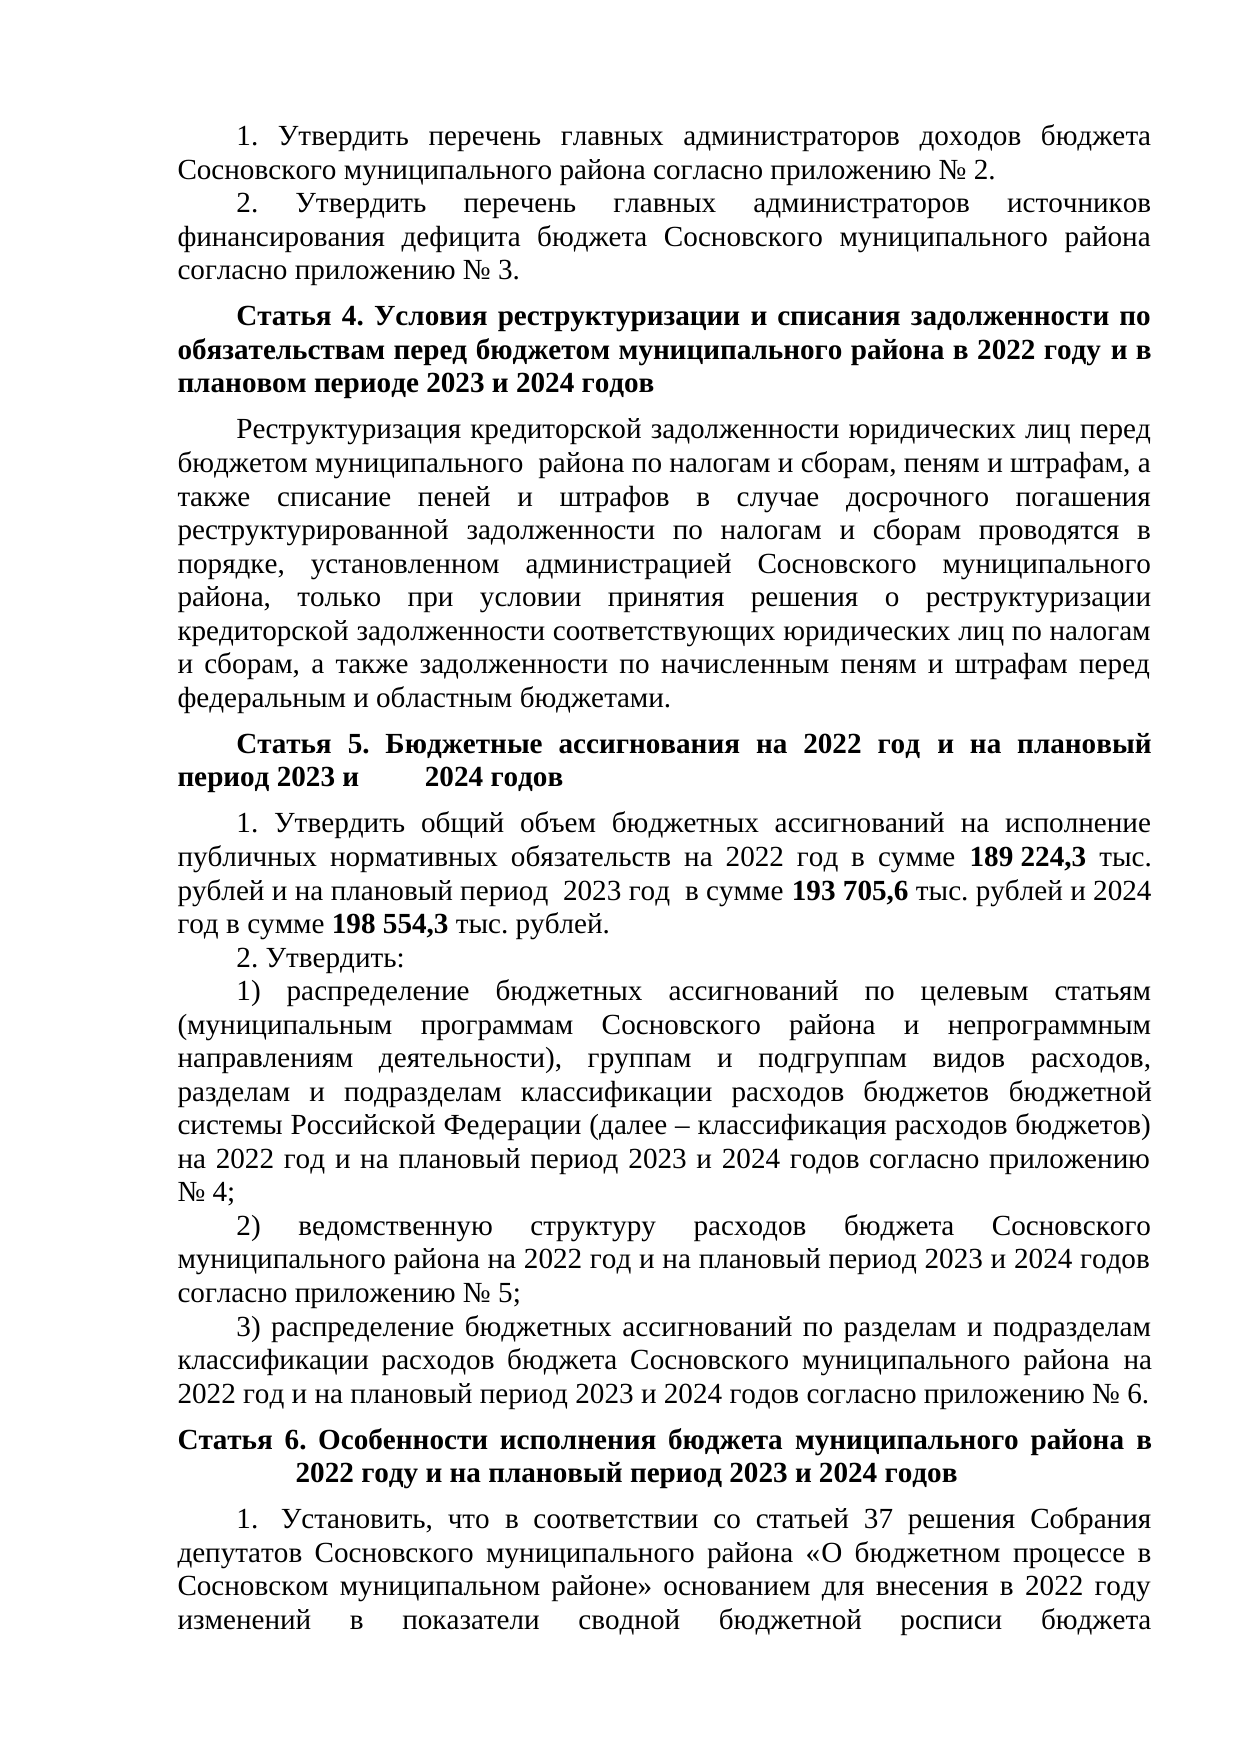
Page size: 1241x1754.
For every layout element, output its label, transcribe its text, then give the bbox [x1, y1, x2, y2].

text Статья 4. Условия реструктуризации и списания задолженности по обязательствам перед бюджетом муниципального района в 2022 году и в плановом периоде 2023 и 2024 годов [177, 298, 1152, 399]
text 1) распределение бюджетных ассигнований по целевым статьям (муниципальным программам Сосновского района и непрограммным направлениям деятельности), группам и подгруппам видов расходов, разделам и подразделам классификации расходов бюджетов бюджетной системы Российской Федерации (далее – классификация расходов бюджетов) на 2022 год и на плановый период 2023 и 2024 годов согласно приложению № 4; [177, 973, 1152, 1208]
text 2. Утвердить перечень главных администраторов источников финансирования дефицита бюджета Сосновского муниципального района согласно приложению № 3. [177, 185, 1152, 286]
text Реструктуризация кредиторской задолженности юридических лиц перед бюджетом муниципального района по налогам и сборам, пеням и штрафам, а также списание пеней и штрафов в случае досрочного погашения реструктурированной задолженности по налогам и сборам проводятся в порядке, установленном администрацией Сосновского муниципального района, только при условии принятия решения о реструктуризации кредиторской задолженности соответствующих юридических лиц по налогам и сборам, а также задолженности по начисленным пеням и штрафам перед федеральным и областным бюджетами. [177, 412, 1152, 713]
text 2. Утвердить: [177, 940, 1152, 973]
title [177, 1501, 1152, 1636]
text Статья 6. Особенности исполнения бюджета муниципального района в 2022 году и на плановый период 2023 и 2024 годов [177, 1422, 1152, 1489]
text 2) ведомственную структуру расходов бюджета Сосновского муниципального района на 2022 год и на плановый период 2023 и 2024 годов согласно приложению № 5; [177, 1208, 1152, 1309]
text 3) распределение бюджетных ассигнований по разделам и подразделам классификации расходов бюджета Сосновского муниципального района на 2022 год и на плановый период 2023 и 2024 годов согласно приложению № 6. [177, 1309, 1152, 1409]
text 1. Утвердить общий объем бюджетных ассигнований на исполнение публичных нормативных обязательств на 2022 год в сумме 189 224,3 тыс. рублей и на плановый период 2023 год в сумме 193 705,6 тыс. рублей и 2024 год в сумме 198 554,3 тыс. рублей. [177, 806, 1152, 940]
text 1. Утвердить перечень главных администраторов доходов бюджета Сосновского муниципального района согласно приложению № 2. [177, 118, 1152, 185]
text Статья 5. Бюджетные ассигнования на 2022 год и на плановый период 2023 и 2024 годов [177, 726, 1152, 793]
